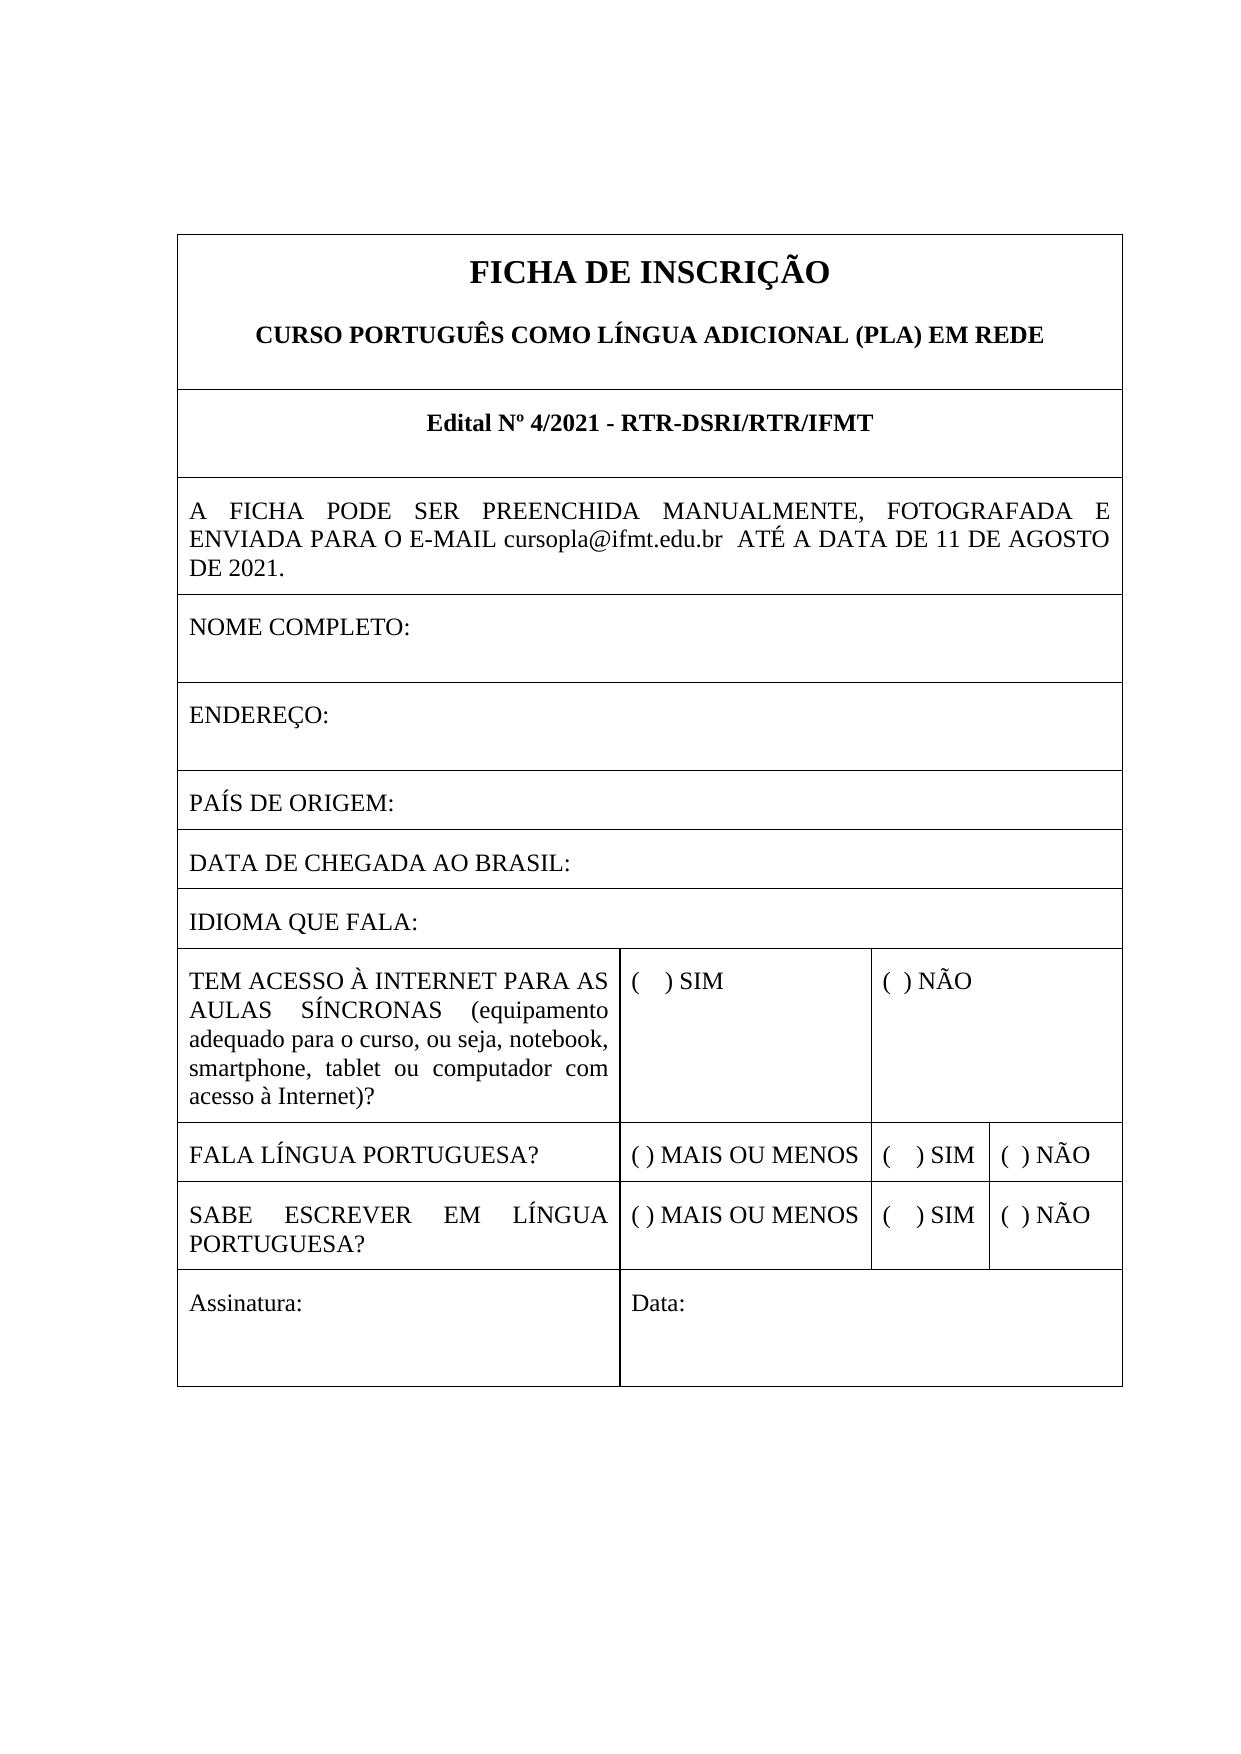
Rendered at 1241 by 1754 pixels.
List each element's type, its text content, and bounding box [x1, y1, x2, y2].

table_cell ( ) SIM [621, 949, 871, 1122]
table_cell PAÍS DE ORIGEM: [178, 771, 1122, 829]
table_cell Edital Nº 4/2021 - RTR-DSRI/RTR/IFMT [178, 390, 1122, 477]
table_cell A FICHA PODE SER PREENCHIDA MANUALMENTE, FOTOGRAFADA E ENVIADA PARA O E-MAIL cursopla@ifmt.edu.br ATÉ A DATA DE 11 DE AGOSTO DE 2021. [178, 478, 1122, 594]
table_cell ( ) SIM [872, 1123, 989, 1181]
table_cell ( ) SIM [872, 1182, 989, 1269]
table_cell ( ) NÃO [872, 949, 1122, 1122]
table_cell IDIOMA QUE FALA: [178, 889, 1122, 948]
table_cell ( ) MAIS OU MENOS [621, 1182, 871, 1269]
table_header FICHA DE INSCRIÇÃO CURSO PORTUGUÊS COMO LÍNGUA ADICIONAL (PLA) EM REDE [178, 235, 1122, 389]
table_cell DATA DE CHEGADA AO BRASIL: [178, 830, 1122, 888]
table_cell SABE ESCREVER EM LÍNGUA PORTUGUESA? [178, 1182, 619, 1269]
table_cell TEM ACESSO À INTERNET PARA AS AULAS SÍNCRONAS (equipamento adequado para o curso, ou seja, notebook, smartphone, tablet ou computador com acesso à Internet)? [178, 949, 619, 1122]
table_cell ( ) NÃO [990, 1182, 1122, 1269]
table_cell Assinatura: [178, 1270, 619, 1386]
table_cell ENDEREÇO: [178, 683, 1122, 770]
table_cell Data: [621, 1270, 1122, 1386]
table_cell FALA LÍNGUA PORTUGUESA? [178, 1123, 619, 1181]
table_cell ( ) MAIS OU MENOS [621, 1123, 871, 1181]
table_cell NOME COMPLETO: [178, 595, 1122, 682]
table_cell ( ) NÃO [990, 1123, 1122, 1181]
